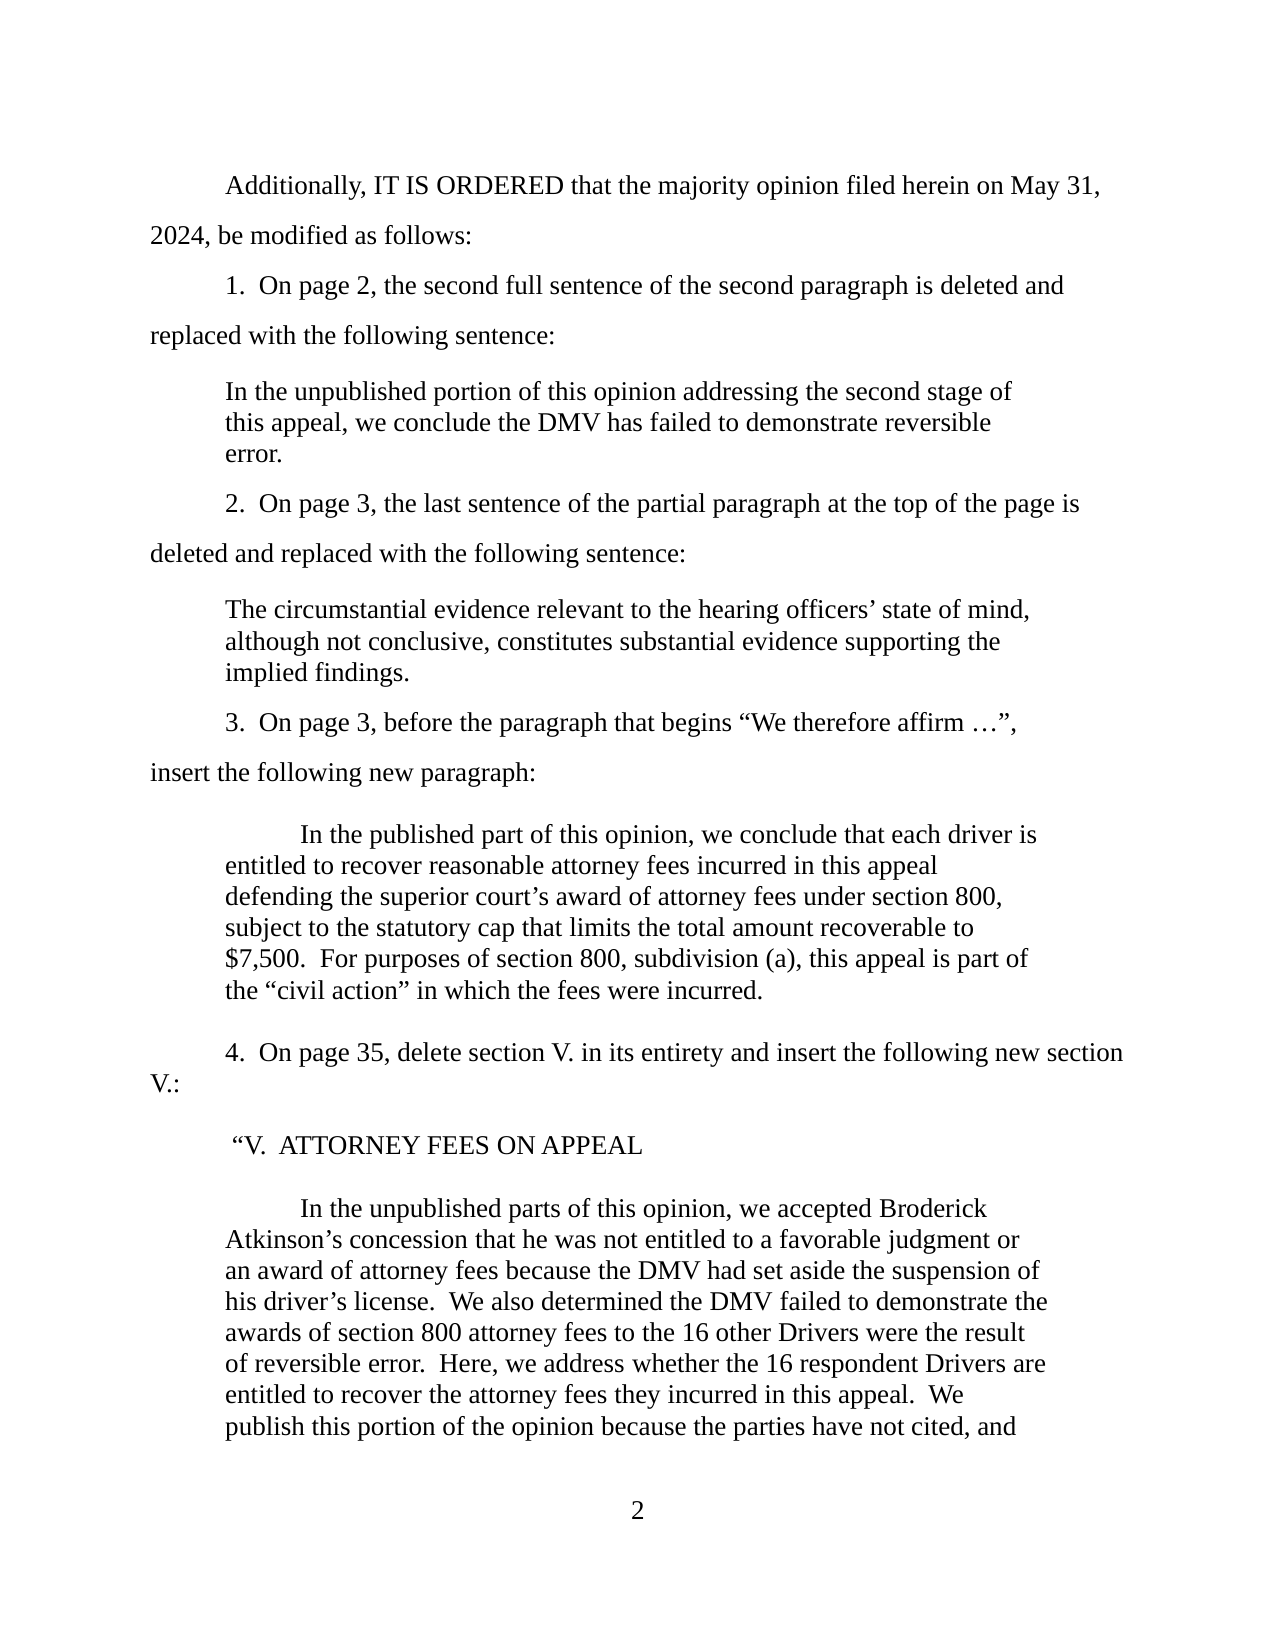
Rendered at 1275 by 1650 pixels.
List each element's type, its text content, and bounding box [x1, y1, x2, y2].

text In the published part of this opinion, we conclude that each driver is entitled to recover reasonable attorney fees incurred in this appeal defending the superior court’s award of attorney fees under section 800, subject to the statutory cap that limits the total amount recoverable to $7,500. For purposes of section 800, subdivision (a), this appeal is part of the “civil action” in which the fees were incurred. [225, 818, 1050, 1005]
text In the unpublished portion of this opinion addressing the second stage of this appeal, we conclude the DMV has failed to demonstrate reversible error. [225, 375, 1050, 468]
text Additionally, IT IS ORDERED that the majority opinion filed herein on May 31, 2024, be modified as follows: [150, 150, 1125, 250]
text The circumstantial evidence relevant to the hearing officers’ state of mind, although not conclusive, constitutes substantial evidence supporting the implied findings. [225, 593, 1050, 687]
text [225, 1192, 1050, 1441]
text 1. On page 2, the second full sentence of the second paragraph is deleted and replaced with the following sentence: [150, 250, 1125, 350]
text 3. On page 3, before the paragraph that begins “We therefore affirm …”, insert the following new paragraph: [150, 687, 1050, 787]
text 2. On page 3, the last sentence of the partial paragraph at the top of the page is deleted and replaced with the following sentence: [150, 468, 1125, 568]
text 4. On page 35, delete section V. in its entirety and insert the following new section V.: [150, 1036, 1125, 1098]
text “V. ATTORNEY FEES ON APPEAL [225, 1129, 1050, 1161]
